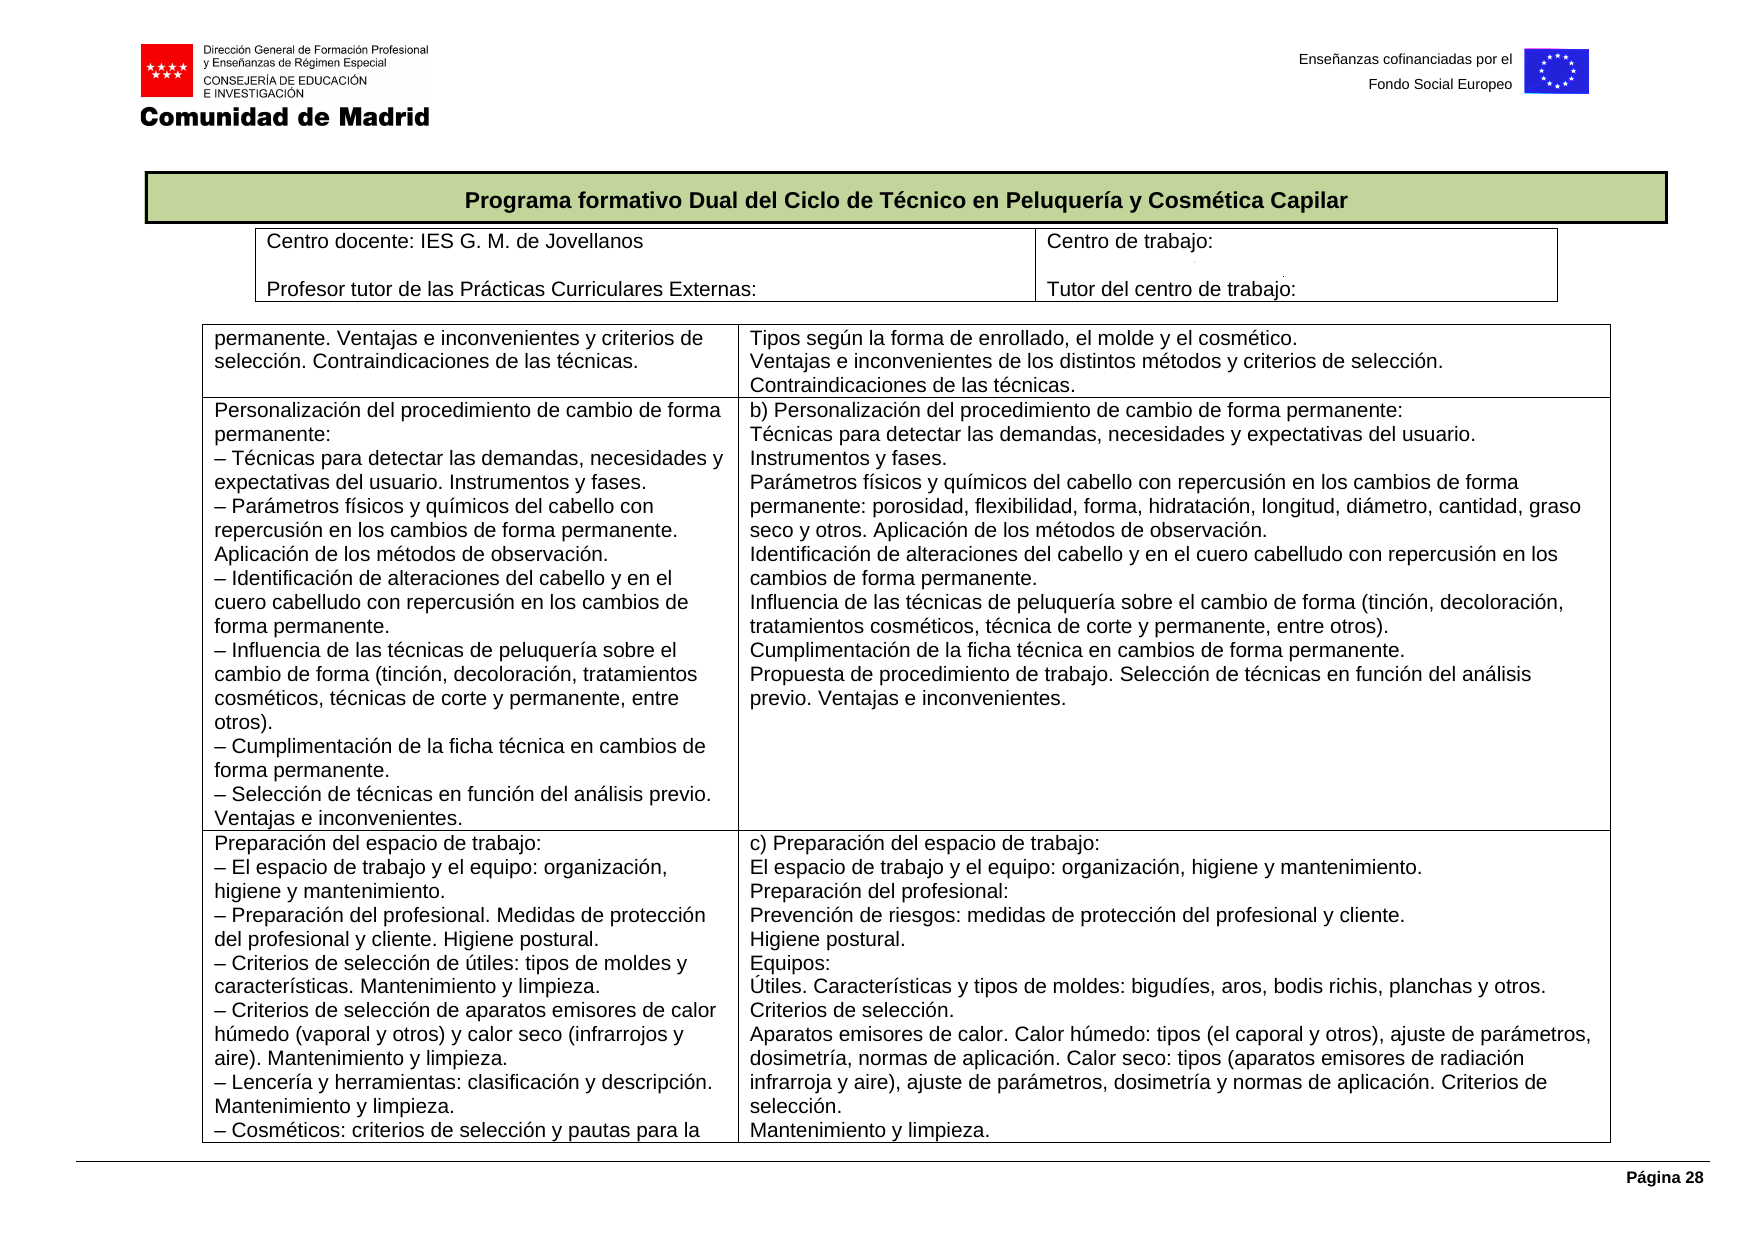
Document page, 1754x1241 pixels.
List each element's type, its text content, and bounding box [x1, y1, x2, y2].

picture [1524, 47, 1589, 95]
table_cell b) Personalización del procedimiento de cambio de forma permanente: Técnicas para detectar las demandas, necesidades y expectativas del usuario. Instrumentos y fases. Parámetros físicos y químicos del cabello con repercusión en los cambios de forma permanente: porosidad, flexibilidad, forma, hidratación, longitud, diámetro, cantidad, graso seco y otros. Aplicación de los métodos de observación. Identificación de alteraciones del cabello y en el cuero cabelludo con repercusión en los cambios de forma permanente. Influencia de las técnicas de peluquería sobre el cambio de forma (tinción, decoloración, tratamientos cosméticos, técnica de corte y permanente, entre otros). Cumplimentación de la ficha técnica en cambios de forma permanente. Propuesta de procedimiento de trabajo. Selección de técnicas en función del análisis previo. Ventajas e inconvenientes. [739, 398, 1610, 829]
picture [140, 44, 429, 126]
table_cell Personalización del procedimiento de cambio de forma permanente: – Técnicas para detectar las demandas, necesidades y expectativas del usuario. Instrumentos y fases. – Parámetros físicos y químicos del cabello con repercusión en los cambios de forma permanente. Aplicación de los métodos de observación. – Identificación de alteraciones del cabello y en el cuero cabelludo con repercusión en los cambios de forma permanente. – Influencia de las técnicas de peluquería sobre el cambio de forma (tinción, decoloración, tratamientos cosméticos, técnicas de corte y permanente, entre otros). – Cumplimentación de la ficha técnica en cambios de forma permanente. – Selección de técnicas en función del análisis previo. Ventajas e inconvenientes. [203, 398, 738, 829]
